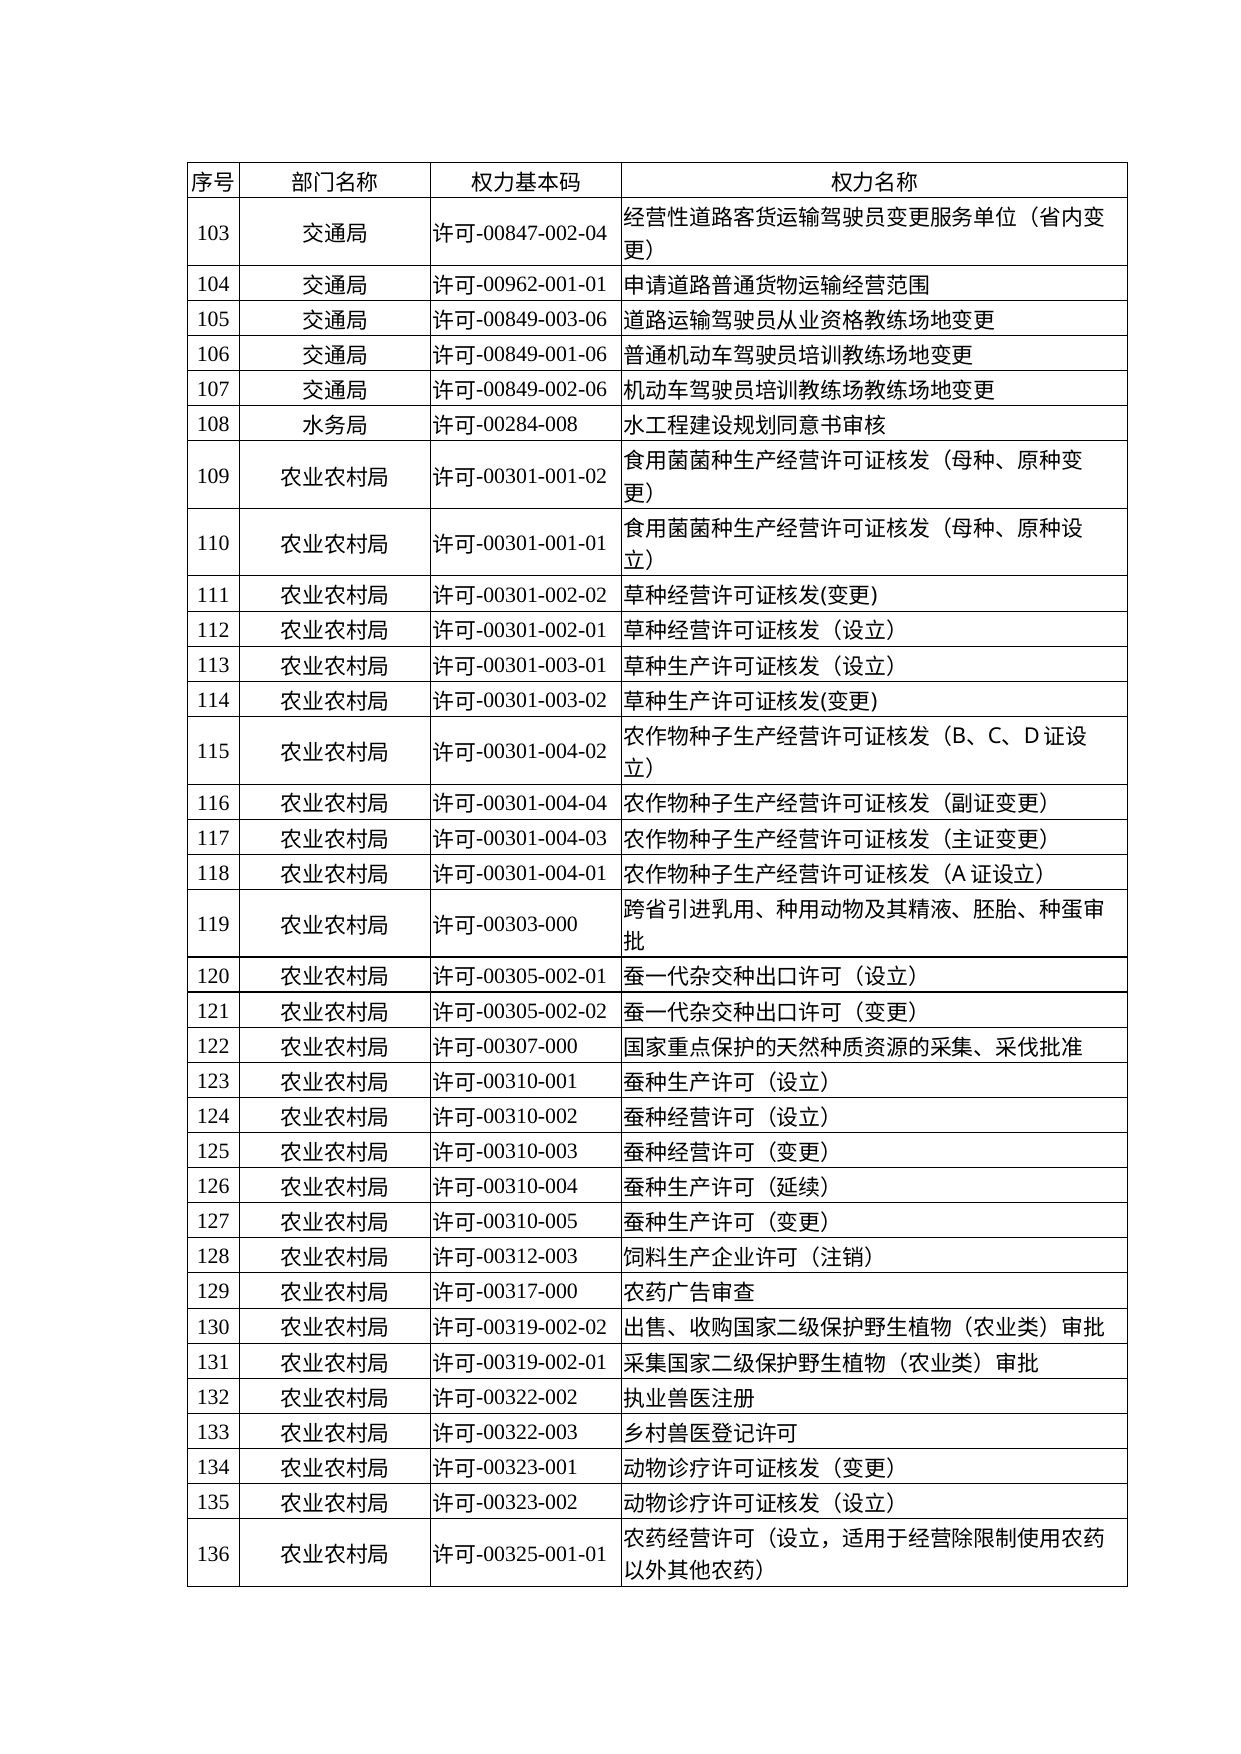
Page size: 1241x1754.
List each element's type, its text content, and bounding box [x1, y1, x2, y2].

table_cell 农作物种子生产经营许可证核发（主证变更） [622, 820, 1127, 854]
table_cell 交通局 [240, 336, 430, 370]
table_cell 农业农村局 [240, 785, 430, 818]
table_cell 123 [188, 1063, 239, 1097]
table_cell 106 [188, 336, 239, 370]
table_cell 动物诊疗许可证核发（变更） [622, 1449, 1127, 1483]
table_cell 许可-00325-001-01 [431, 1519, 621, 1586]
table_cell 农药经营许可（设立，适用于经营除限制使用农药以外其他农药） [622, 1519, 1127, 1586]
table_cell 108 [188, 406, 239, 440]
table_cell 许可-00323-001 [431, 1449, 621, 1483]
table_cell 蚕一代杂交种出口许可（设立） [622, 958, 1127, 991]
table_cell 食用菌菌种生产经营许可证核发（母种、原种变更） [622, 441, 1127, 508]
table_cell 农业农村局 [240, 717, 430, 783]
table_cell 133 [188, 1414, 239, 1448]
table_cell 许可-00301-004-04 [431, 785, 621, 818]
table_cell 交通局 [240, 266, 430, 300]
table_cell 农业农村局 [240, 1028, 430, 1062]
table_cell 许可-00301-001-01 [431, 509, 621, 575]
table_cell 农业农村局 [240, 1519, 430, 1586]
table_cell 农药广告审查 [622, 1273, 1127, 1307]
table_cell 131 [188, 1344, 239, 1378]
table_cell 交通局 [240, 198, 430, 265]
table_cell 农业农村局 [240, 576, 430, 611]
table_cell 127 [188, 1203, 239, 1237]
table_header 部门名称 [240, 163, 430, 197]
table_cell 111 [188, 576, 239, 611]
table_cell 农业农村局 [240, 958, 430, 991]
table_cell 农业农村局 [240, 1414, 430, 1448]
table_cell 农业农村局 [240, 890, 430, 956]
table_cell 许可-00322-003 [431, 1414, 621, 1448]
table_cell 120 [188, 958, 239, 991]
table_cell 草种生产许可证核发(变更) [622, 682, 1127, 716]
table_cell 国家重点保护的天然种质资源的采集、采伐批准 [622, 1028, 1127, 1062]
table_cell 许可-00301-002-01 [431, 612, 621, 646]
table_cell 许可-00323-002 [431, 1484, 621, 1518]
table_cell 水务局 [240, 406, 430, 440]
table_cell 许可-00317-000 [431, 1273, 621, 1307]
table_cell 草种生产许可证核发（设立） [622, 647, 1127, 681]
table_cell 104 [188, 266, 239, 300]
table_cell 109 [188, 441, 239, 508]
table_cell 农业农村局 [240, 647, 430, 681]
table_cell 动物诊疗许可证核发（设立） [622, 1484, 1127, 1518]
table_cell 136 [188, 1519, 239, 1586]
table_cell 农业农村局 [240, 1098, 430, 1132]
table_cell 130 [188, 1309, 239, 1342]
table_cell 机动车驾驶员培训教练场教练场地变更 [622, 371, 1127, 405]
table_cell 132 [188, 1379, 239, 1413]
table_cell 农业农村局 [240, 682, 430, 716]
table_cell 交通局 [240, 371, 430, 405]
table_cell 蚕种生产许可（变更） [622, 1203, 1127, 1237]
table_cell 农业农村局 [240, 1238, 430, 1272]
table_cell 许可-00847-002-04 [431, 198, 621, 265]
table_cell 118 [188, 855, 239, 889]
table_cell 许可-00305-002-02 [431, 993, 621, 1027]
table_cell 许可-00962-001-01 [431, 266, 621, 300]
table_cell 农业农村局 [240, 1484, 430, 1518]
table_cell 许可-00310-002 [431, 1098, 621, 1132]
table_cell 蚕种生产许可（设立） [622, 1063, 1127, 1097]
table_cell 许可-00319-002-01 [431, 1344, 621, 1378]
table_cell 115 [188, 717, 239, 783]
table_cell 许可-00849-002-06 [431, 371, 621, 405]
table_cell 121 [188, 993, 239, 1027]
table_cell 105 [188, 301, 239, 335]
table_cell 农业农村局 [240, 820, 430, 854]
table_cell 蚕种经营许可（设立） [622, 1098, 1127, 1132]
table_cell 农业农村局 [240, 855, 430, 889]
table_cell 126 [188, 1168, 239, 1202]
table_cell 农业农村局 [240, 1273, 430, 1307]
table_cell 107 [188, 371, 239, 405]
table_cell 跨省引进乳用、种用动物及其精液、胚胎、种蛋审批 [622, 890, 1127, 956]
table_cell 许可-00312-003 [431, 1238, 621, 1272]
table_cell 交通局 [240, 301, 430, 335]
table_cell 134 [188, 1449, 239, 1483]
table_cell 出售、收购国家二级保护野生植物（农业类）审批 [622, 1309, 1127, 1342]
table_cell 农业农村局 [240, 612, 430, 646]
table_cell 许可-00319-002-02 [431, 1309, 621, 1342]
table_cell 农作物种子生产经营许可证核发（B、C、D证设立） [622, 717, 1127, 783]
table_cell 114 [188, 682, 239, 716]
table_cell 普通机动车驾驶员培训教练场地变更 [622, 336, 1127, 370]
table_cell 124 [188, 1098, 239, 1132]
table_cell 许可-00301-004-02 [431, 717, 621, 783]
table_cell 113 [188, 647, 239, 681]
table_cell 采集国家二级保护野生植物（农业类）审批 [622, 1344, 1127, 1378]
table_cell 草种经营许可证核发(变更) [622, 576, 1127, 611]
table_cell 许可-00322-002 [431, 1379, 621, 1413]
table_cell 许可-00310-004 [431, 1168, 621, 1202]
table_header 序号 [188, 163, 239, 197]
table_cell 103 [188, 198, 239, 265]
table_cell 农作物种子生产经营许可证核发（A证设立） [622, 855, 1127, 889]
table_cell 许可-00284-008 [431, 406, 621, 440]
table_cell 许可-00301-003-02 [431, 682, 621, 716]
table_cell 饲料生产企业许可（注销） [622, 1238, 1127, 1272]
table_cell 许可-00310-001 [431, 1063, 621, 1097]
table_cell 农业农村局 [240, 993, 430, 1027]
table_cell 许可-00310-003 [431, 1133, 621, 1167]
table_cell 水工程建设规划同意书审核 [622, 406, 1127, 440]
table_cell 许可-00305-002-01 [431, 958, 621, 991]
table_cell 122 [188, 1028, 239, 1062]
table_cell 蚕一代杂交种出口许可（变更） [622, 993, 1127, 1027]
table_cell 农业农村局 [240, 509, 430, 575]
table_cell 135 [188, 1484, 239, 1518]
table_cell 申请道路普通货物运输经营范围 [622, 266, 1127, 300]
table_cell 经营性道路客货运输驾驶员变更服务单位（省内变更） [622, 198, 1127, 265]
table_cell 129 [188, 1273, 239, 1307]
table_cell 农业农村局 [240, 1063, 430, 1097]
table_cell 许可-00301-001-02 [431, 441, 621, 508]
table_cell 农业农村局 [240, 441, 430, 508]
table_cell 许可-00301-004-03 [431, 820, 621, 854]
table_cell 农作物种子生产经营许可证核发（副证变更） [622, 785, 1127, 818]
table_header 权力名称 [622, 163, 1127, 197]
table_cell 125 [188, 1133, 239, 1167]
table_cell 许可-00849-001-06 [431, 336, 621, 370]
table_cell 119 [188, 890, 239, 956]
table_cell 110 [188, 509, 239, 575]
table_cell 112 [188, 612, 239, 646]
table_cell 116 [188, 785, 239, 818]
table_cell 道路运输驾驶员从业资格教练场地变更 [622, 301, 1127, 335]
table_cell 农业农村局 [240, 1309, 430, 1342]
table_cell 蚕种经营许可（变更） [622, 1133, 1127, 1167]
table_cell 许可-00303-000 [431, 890, 621, 956]
table_cell 农业农村局 [240, 1379, 430, 1413]
table_cell 农业农村局 [240, 1449, 430, 1483]
table_cell 农业农村局 [240, 1203, 430, 1237]
table_cell 食用菌菌种生产经营许可证核发（母种、原种设立） [622, 509, 1127, 575]
table_cell 乡村兽医登记许可 [622, 1414, 1127, 1448]
table_cell 草种经营许可证核发（设立） [622, 612, 1127, 646]
table_cell 许可-00301-002-02 [431, 576, 621, 611]
table_cell 许可-00849-003-06 [431, 301, 621, 335]
table_cell 许可-00310-005 [431, 1203, 621, 1237]
table_cell 农业农村局 [240, 1133, 430, 1167]
table_cell 许可-00301-004-01 [431, 855, 621, 889]
table_cell 128 [188, 1238, 239, 1272]
table_cell 执业兽医注册 [622, 1379, 1127, 1413]
table_cell 蚕种生产许可（延续） [622, 1168, 1127, 1202]
table_cell 117 [188, 820, 239, 854]
table_cell 农业农村局 [240, 1168, 430, 1202]
table_cell 许可-00301-003-01 [431, 647, 621, 681]
table_cell 农业农村局 [240, 1344, 430, 1378]
table_cell 许可-00307-000 [431, 1028, 621, 1062]
table_header 权力基本码 [431, 163, 621, 197]
